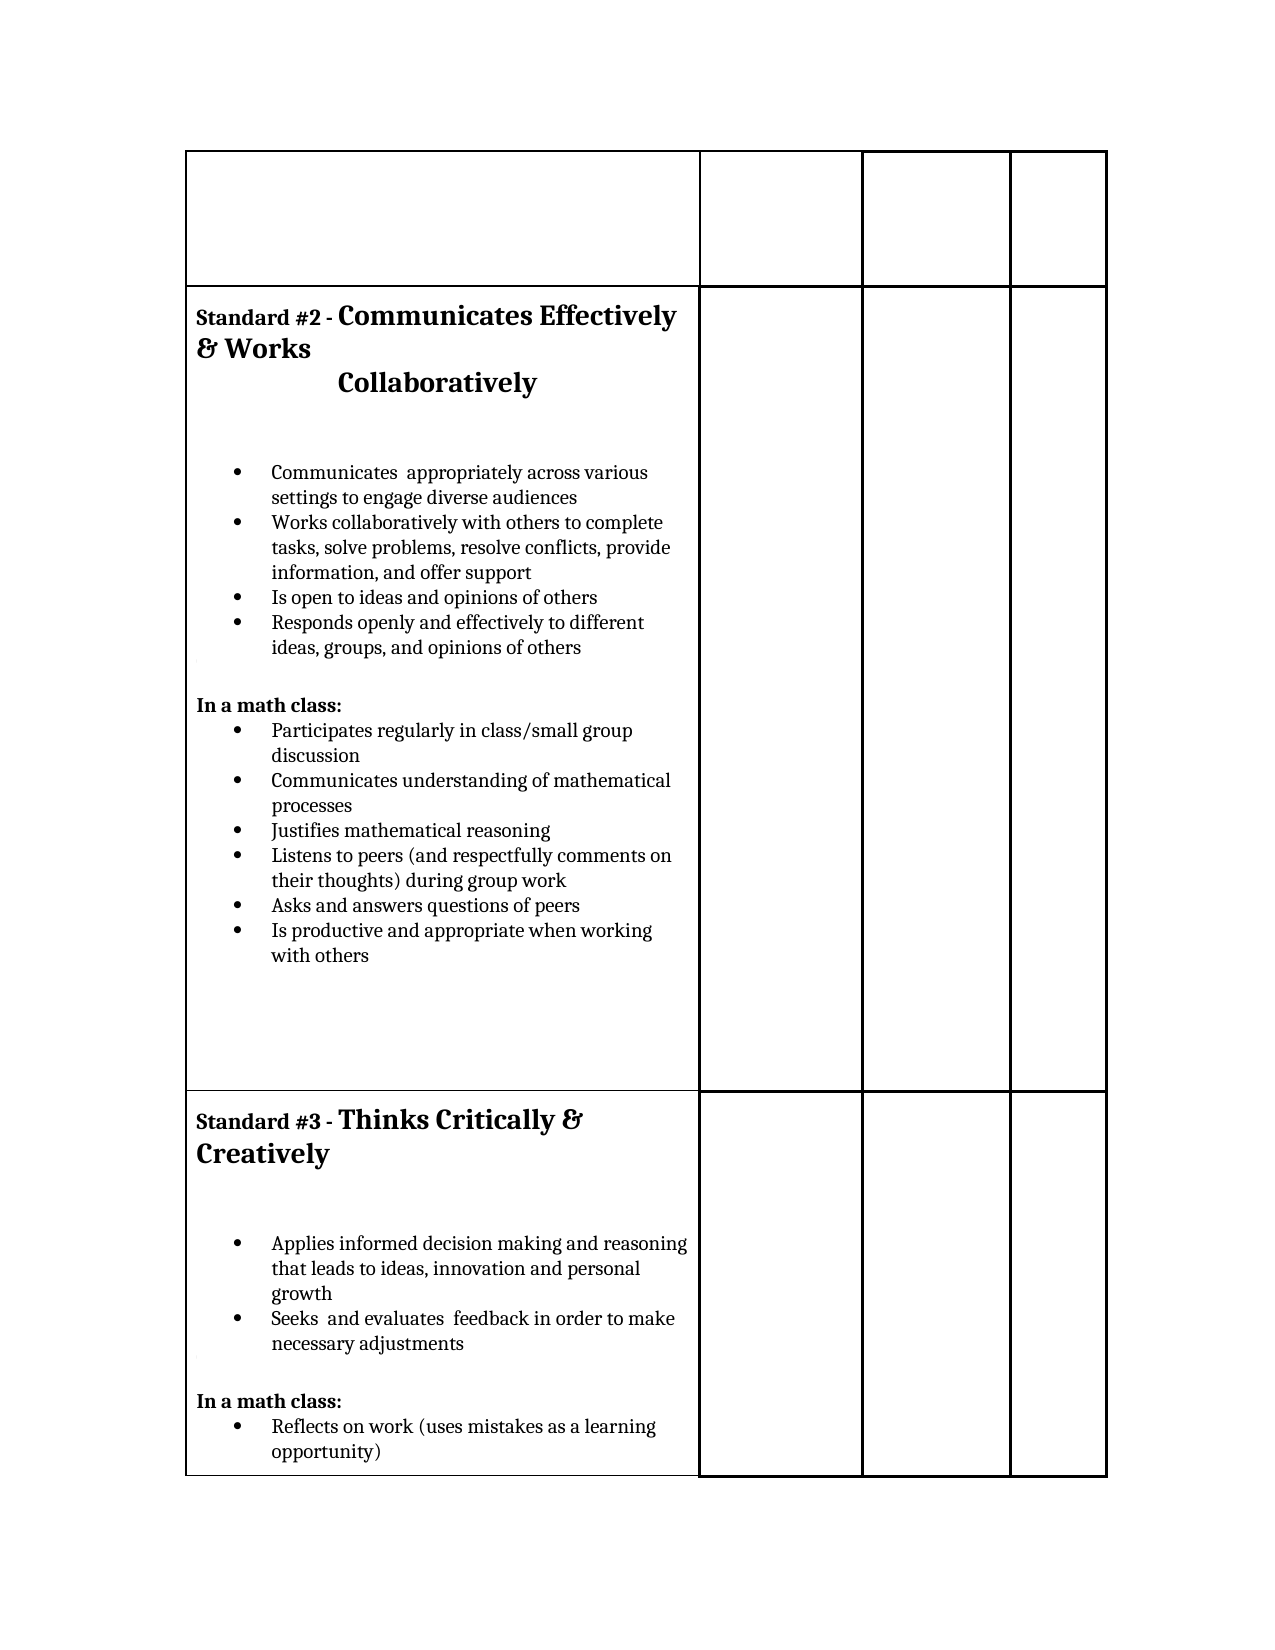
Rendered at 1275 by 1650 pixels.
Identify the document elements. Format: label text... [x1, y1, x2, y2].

table_cell [1012, 153, 1105, 285]
table_cell [864, 1093, 1009, 1474]
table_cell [187, 152, 699, 285]
table_cell [1012, 288, 1105, 1090]
table_cell [1012, 1093, 1105, 1474]
table_cell [864, 153, 1009, 285]
table_cell Standard #2 - Communicates Effectively & Works Collaboratively Communicates appropriately across various settings to engage diverse audiences Works collaboratively with others to complete tasks, solve problems, resolve conflicts, provide information, and offer support Is open to ideas and opinions of others Responds openly and effectively to different ideas, groups, and opinions of others In a math class: Participates regularly in class/small group discussion Communicates understanding of mathematical processes Justifies mathematical reasoning Listens to peers (and respectfully comments on their thoughts) during group work Asks and answers questions of peers Is productive and appropriate when working with others [187, 287, 698, 1090]
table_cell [187, 1091, 698, 1474]
table_cell [864, 288, 1009, 1090]
table_cell [701, 152, 861, 285]
table_cell [701, 288, 861, 1090]
table_cell [701, 1093, 861, 1474]
